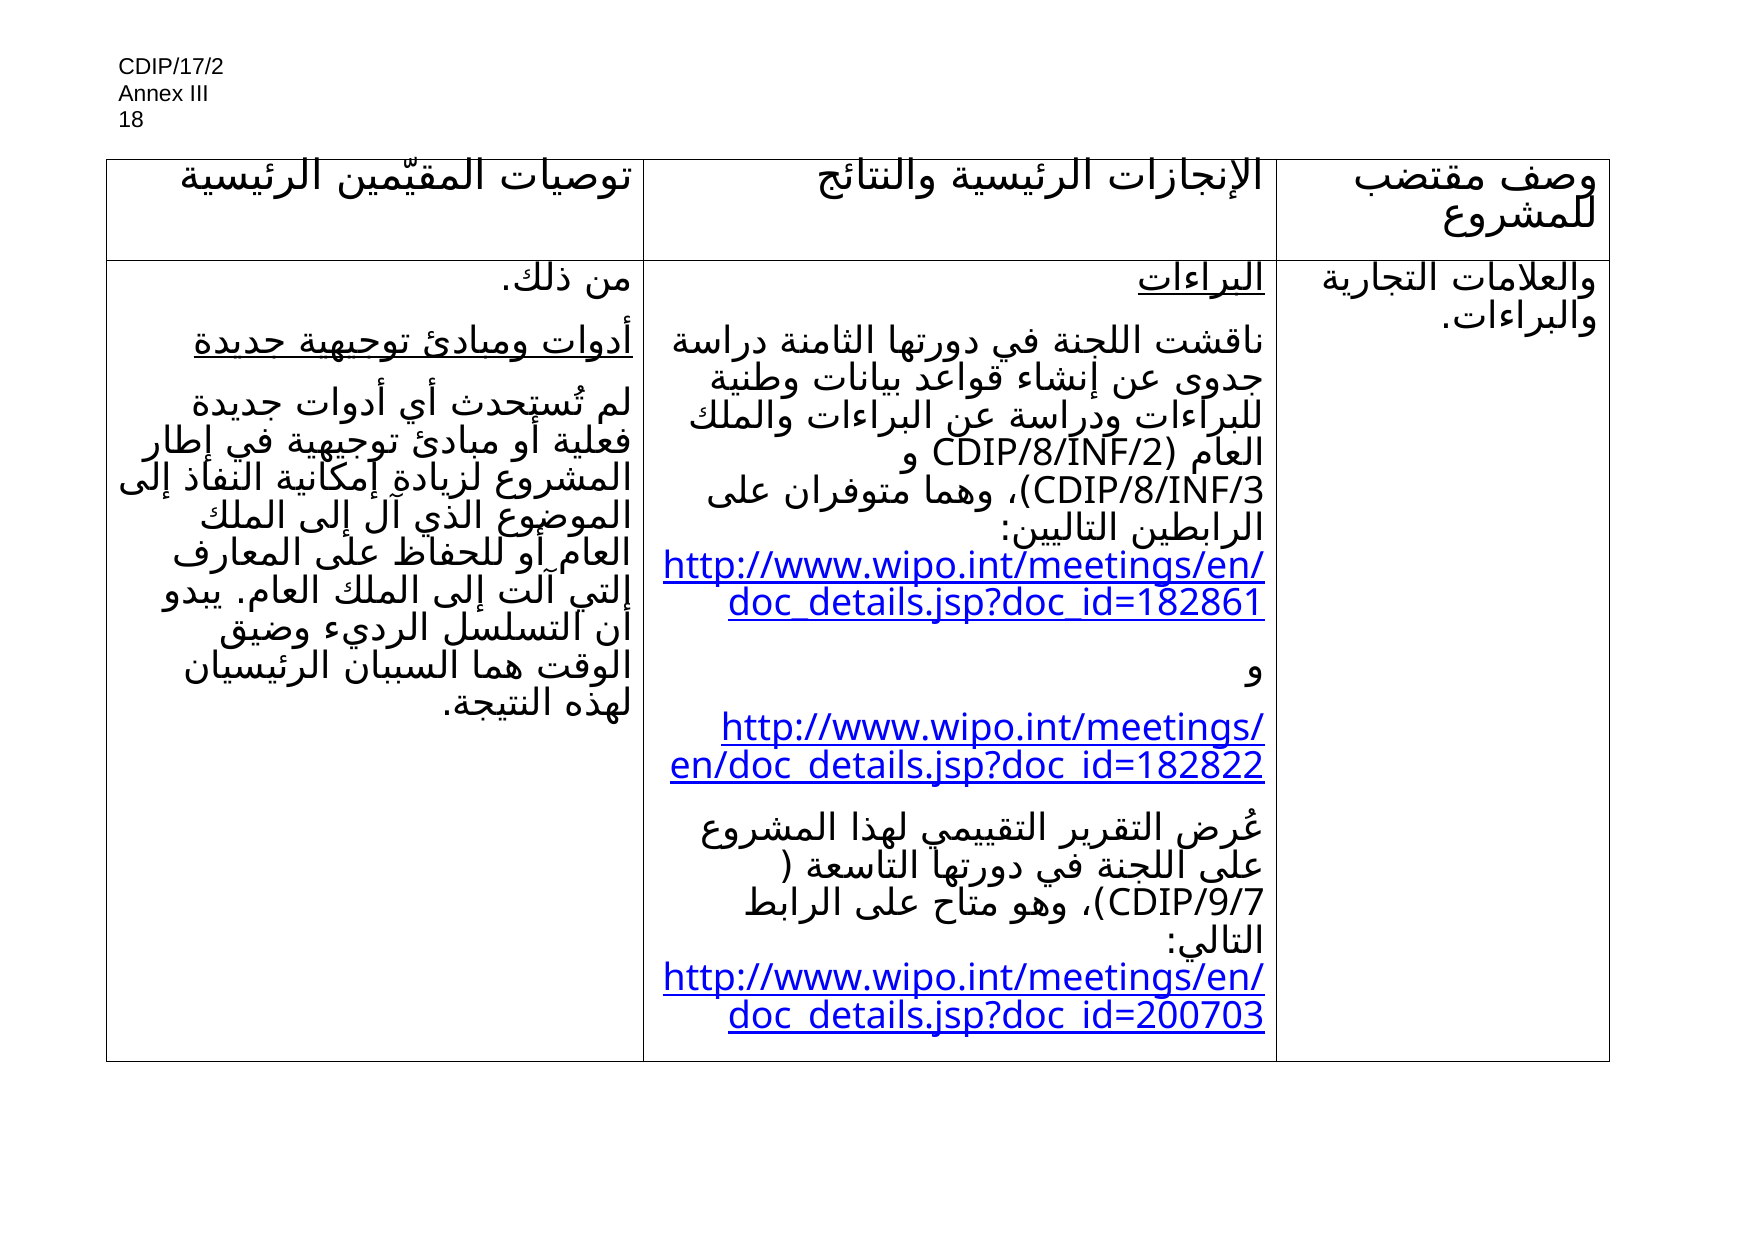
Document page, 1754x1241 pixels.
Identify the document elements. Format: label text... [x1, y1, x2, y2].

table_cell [107, 261, 643, 1061]
table_header وصف مقتضب للمشروع [1277, 160, 1609, 259]
table_header توصيات المقيّمين الرئيسية [107, 160, 643, 259]
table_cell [1277, 261, 1609, 1061]
table_header الإنجازات الرئيسية والنتائج [644, 160, 1276, 259]
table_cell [644, 261, 1276, 1061]
